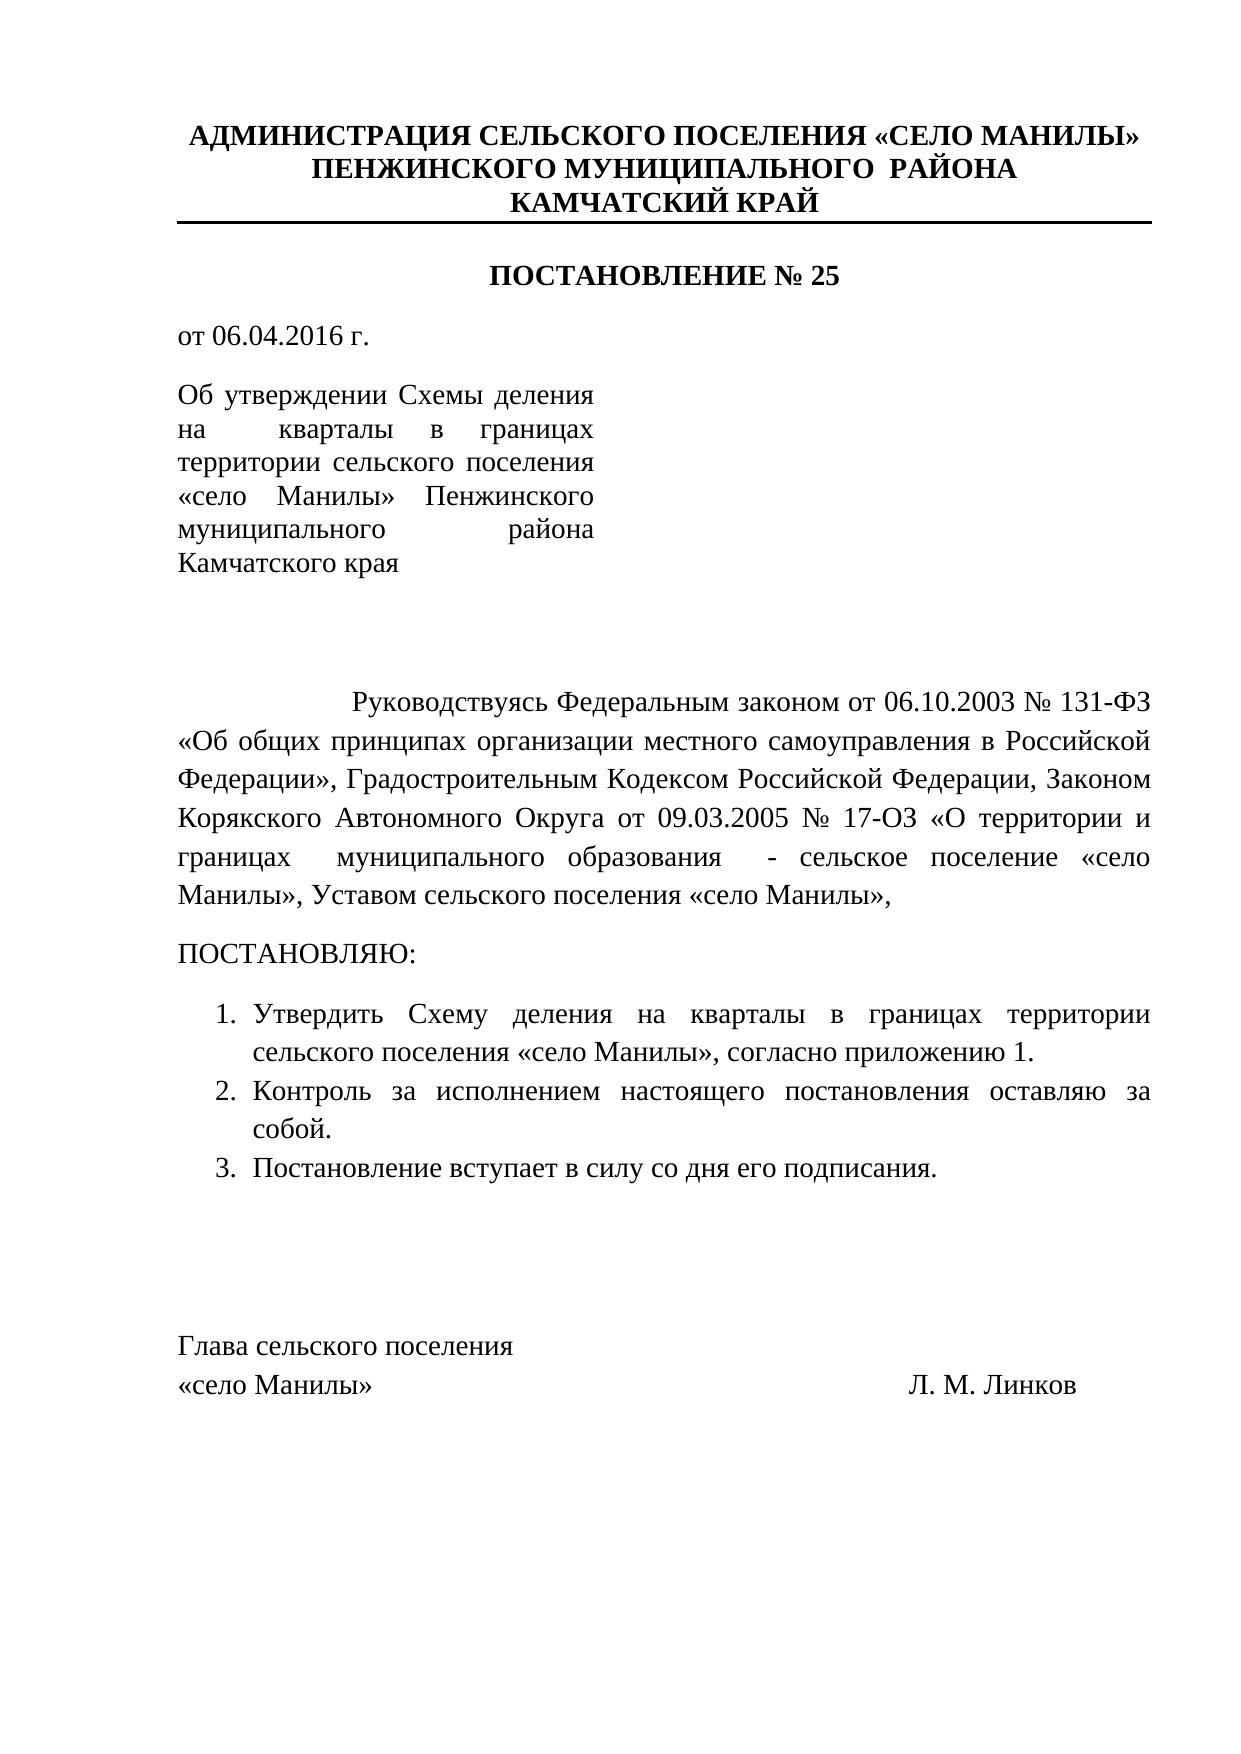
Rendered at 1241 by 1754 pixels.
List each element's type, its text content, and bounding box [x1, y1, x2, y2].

text КАМЧАТСКИЙ КРАЙ [177, 185, 1152, 221]
text ПЕНЖИНСКОГО МУНИЦИПАЛЬНОГО РАЙОНА [177, 152, 1152, 185]
list Утвердить Схему деления на кварталы в границах территории сельского поселения «село Манилы», согласно приложению 1. [215, 996, 1152, 1068]
text от 06.04.2016 г. [177, 318, 1152, 351]
list Постановление вступает в силу со дня его подписания. [215, 1150, 1152, 1184]
list Контроль за исполнением настоящего постановления оставляю за собой. [215, 1073, 1152, 1145]
text Глава сельского поселения [177, 1328, 1152, 1362]
table_header Об утверждении Схемы деления на кварталы в границах территории сельского поселения «село Манилы» Пенжинского муниципального района Камчатского края [166, 377, 605, 578]
text ПОСТАНОВЛЕНИЕ № 25 [177, 258, 1152, 292]
text «село Манилы» Л. М. Линков [177, 1367, 1152, 1400]
text Руководствуясь Федеральным законом от 06.10.2003 № 131-ФЗ «Об общих принципах организации местного самоуправления в Российской Федерации», Градостроительным Кодексом Российской Федерации, Законом Корякского Автономного Округа от 09.03.2005 № 17-ОЗ «О территории и границах муниципального образования - сельское поселение «село Манилы», Уставом сельского поселения «село Манилы», [177, 684, 1152, 911]
text ПОСТАНОВЛЯЮ: [177, 937, 1152, 970]
text АДМИНИСТРАЦИЯ СЕЛЬСКОГО ПОСЕЛЕНИЯ «СЕЛО МАНИЛЫ» [177, 118, 1152, 152]
